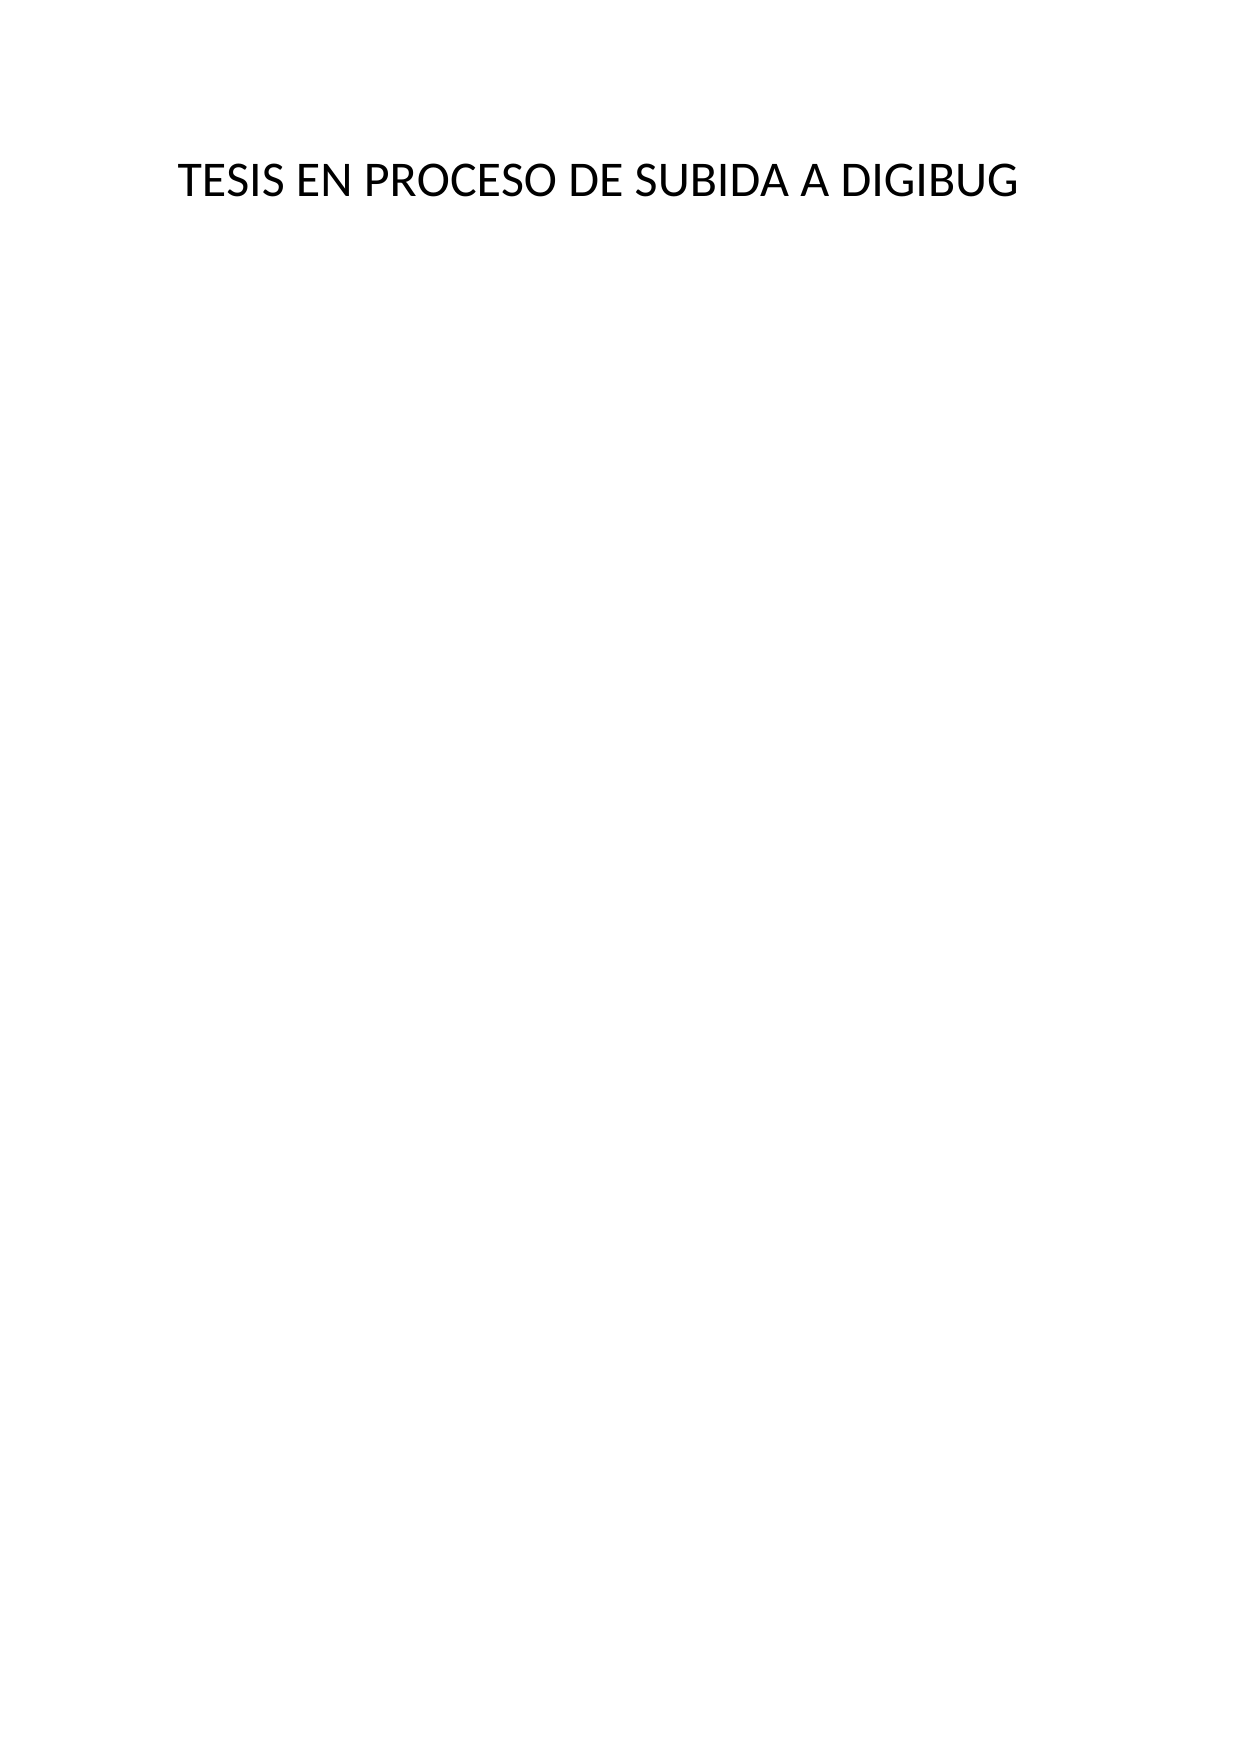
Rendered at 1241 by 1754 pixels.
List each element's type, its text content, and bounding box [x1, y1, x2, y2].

text TESIS EN PROCESO DE SUBIDA A DIGIBUG [177, 148, 1063, 209]
